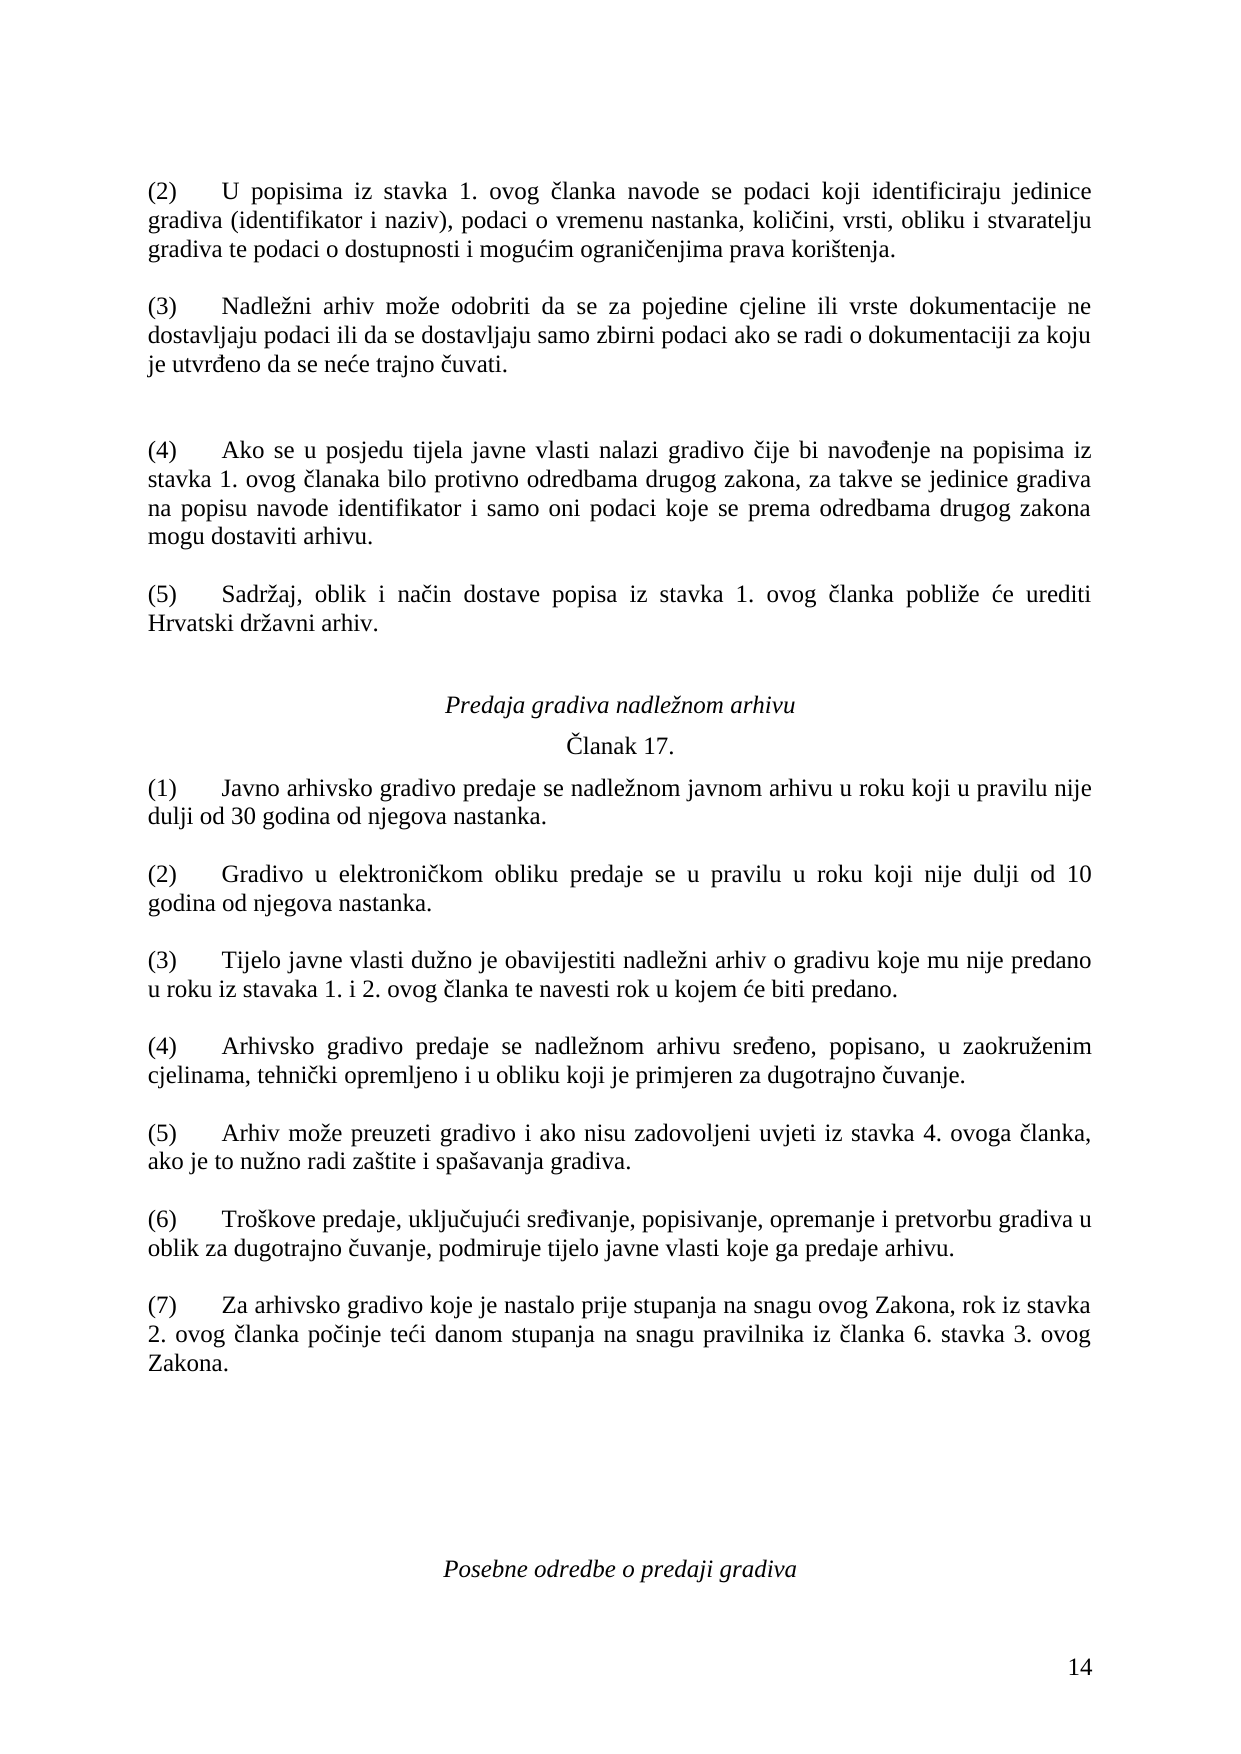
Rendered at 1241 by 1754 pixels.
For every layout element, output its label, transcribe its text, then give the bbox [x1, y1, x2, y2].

list Troškove predaje, uključujući sređivanje, popisivanje, opremanje i pretvorbu gradiva u oblik za dugotrajno čuvanje, podmiruje tijelo javne vlasti koje ga predaje arhivu. [148, 1204, 1093, 1261]
text Posebne odredbe o predaji gradiva [148, 1554, 1093, 1583]
list Gradivo u elektroničkom obliku predaje se u pravilu u roku koji nije dulji od 10 godina od njegova nastanka. [148, 859, 1093, 916]
list Javno arhivsko gradivo predaje se nadležnom javnom arhivu u roku koji u pravilu nije dulji od 30 godina od njegova nastanka. [148, 773, 1093, 830]
list U popisima iz stavka 1. ovog članka navode se podaci koji identificiraju jedinice gradiva (identifikator i naziv), podaci o vremenu nastanka, količini, vrsti, obliku i stvaratelju gradiva te podaci o dostupnosti i mogućim ograničenjima prava korištenja. [148, 176, 1093, 263]
list Ako se u posjedu tijela javne vlasti nalazi gradivo čije bi navođenje na popisima iz stavka 1. ovog članaka bilo protivno odredbama drugog zakona, za takve se jedinice gradiva na popisu navode identifikator i samo oni podaci koje se prema odredbama drugog zakona mogu dostaviti arhivu. [148, 435, 1093, 550]
text Predaja gradiva nadležnom arhivu [148, 690, 1093, 719]
list Arhivsko gradivo predaje se nadležnom arhivu sređeno, popisano, u zaokruženim cjelinama, tehnički opremljeno i u obliku koji je primjeren za dugotrajno čuvanje. [148, 1031, 1093, 1089]
list Nadležni arhiv može odobriti da se za pojedine cjeline ili vrste dokumentacije ne dostavljaju podaci ili da se dostavljaju samo zbirni podaci ako se radi o dokumentaciji za koju je utvrđeno da se neće trajno čuvati. [148, 291, 1093, 378]
list Sadržaj, oblik i način dostave popisa iz stavka 1. ovog članka pobliže će urediti Hrvatski državni arhiv. [148, 579, 1093, 636]
text Članak 17. [148, 731, 1093, 760]
list Arhiv može preuzeti gradivo i ako nisu zadovoljeni uvjeti iz stavka 4. ovoga članka, ako je to nužno radi zaštite i spašavanja gradiva. [148, 1118, 1093, 1175]
list Tijelo javne vlasti dužno je obavijestiti nadležni arhiv o gradivu koje mu nije predano u roku iz stavaka 1. i 2. ovog članka te navesti rok u kojem će biti predano. [148, 945, 1093, 1003]
list Za arhivsko gradivo koje je nastalo prije stupanja na snagu ovog Zakona, rok iz stavka 2. ovog članka počinje teći danom stupanja na snagu pravilnika iz članka 6. stavka 3. ovog Zakona. [148, 1290, 1093, 1376]
